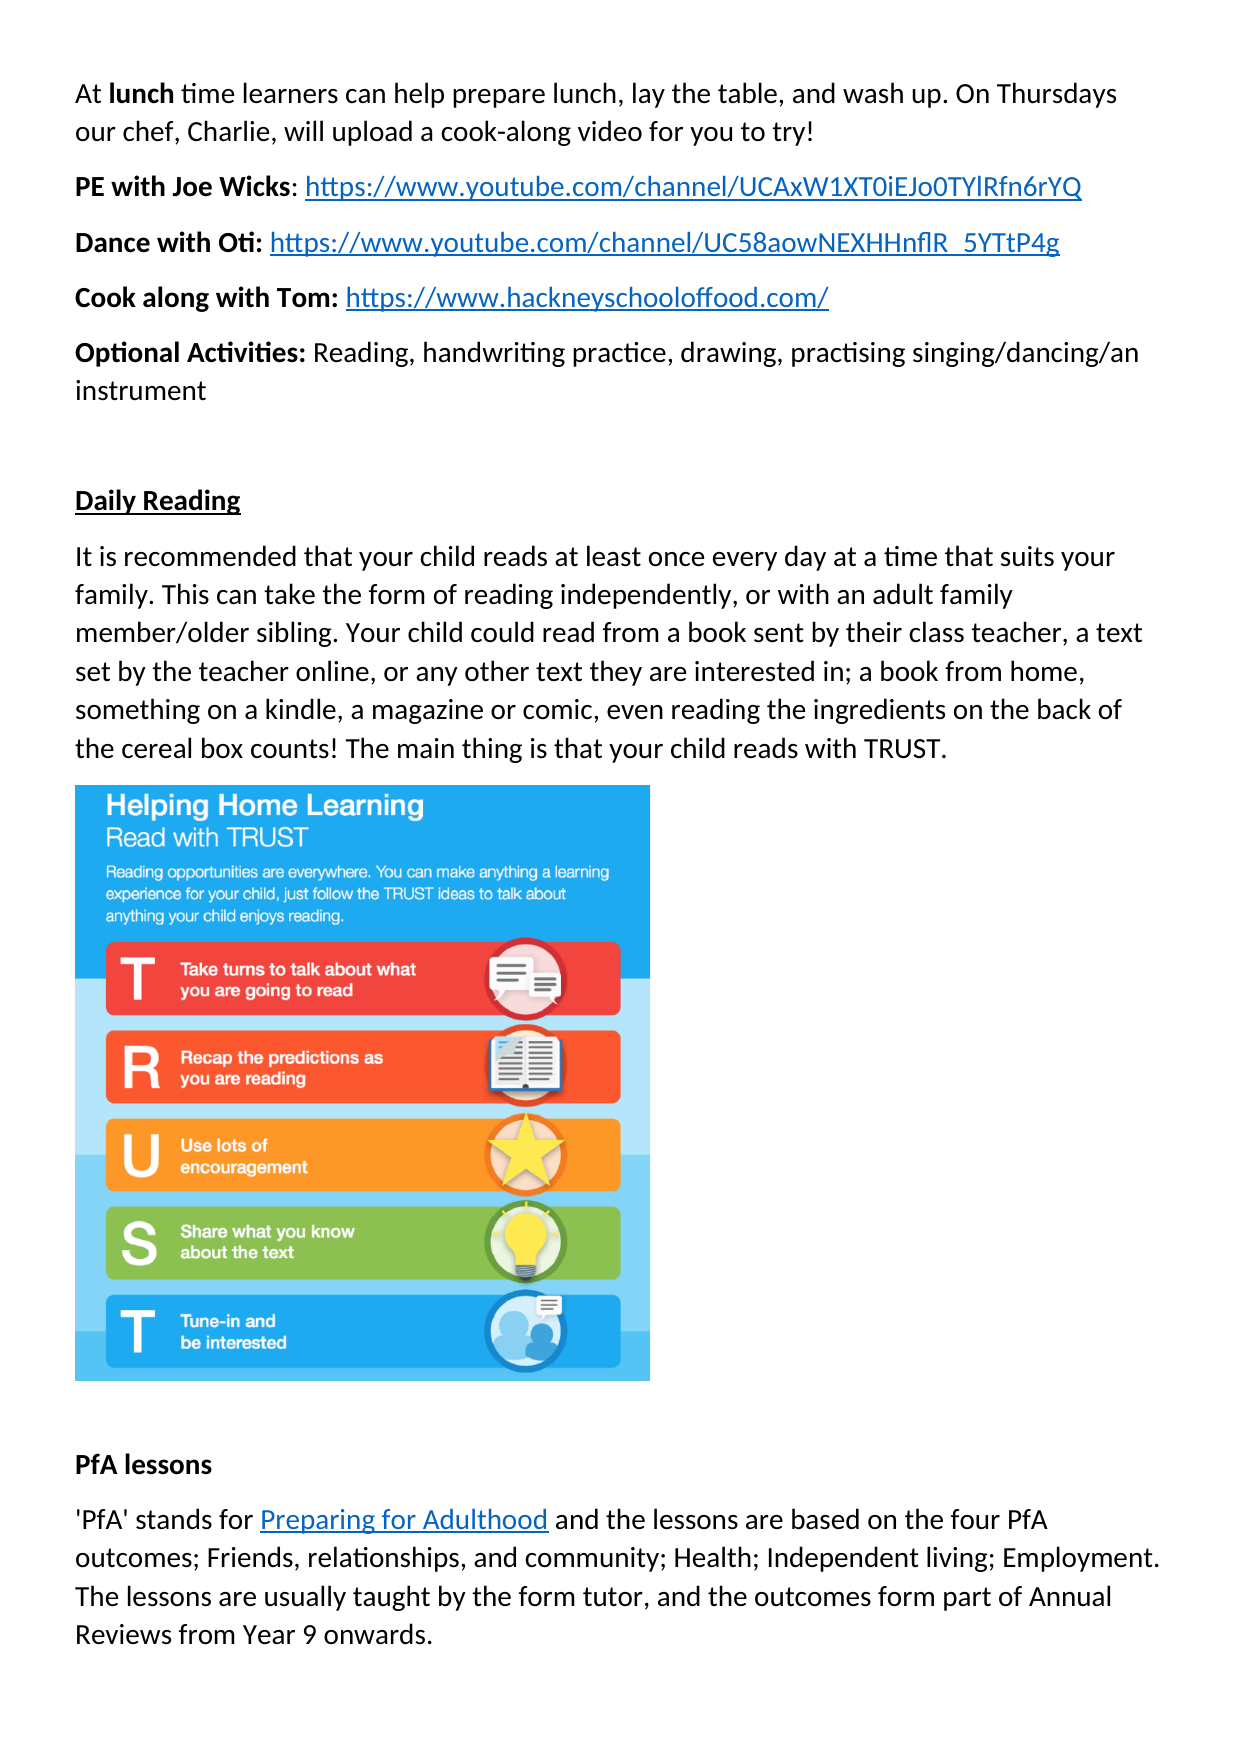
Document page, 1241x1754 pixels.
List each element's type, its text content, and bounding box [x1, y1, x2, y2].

picture [75, 785, 650, 1381]
text 'PfA' stands for Preparing for Adulthood and the lessons are based on the four PfA outcomes; Friends, relationships, and community; Health; Independent living; Employment. The lessons are usually taught by the form tutor, and the outcomes form part of Annual Reviews from Year 9 onwards. [75, 1501, 1165, 1652]
text Cook along with Tom: https://www.hackneyschooloffood.com/ [75, 279, 1165, 314]
text Daily Reading [75, 482, 1165, 518]
text Dance with Oti: https://www.youtube.com/channel/UC58aowNEXHHnflR_5YTtP4g [75, 224, 1165, 259]
text At lunch time learners can help prepare lunch, lay the table, and wash up. On Thursdays our chef, Charlie, will upload a cook-along video for you to try! [75, 75, 1165, 149]
text Optional Activities: Reading, handwriting practice, drawing, practising singing/dancing/an instrument [75, 334, 1165, 408]
text PfA lessons [75, 1446, 1165, 1482]
text It is recommended that your child reads at least once every day at a time that suits your family. This can take the form of reading independently, or with an adult family member/older sibling. Your child could read from a book sent by their class teacher, a text set by the teacher online, or any other text they are interested in; a book from home, something on a kindle, a magazine or comic, even reading the ingredients on the back of the cereal box counts! The main thing is that your child reads with TRUST. [75, 538, 1165, 765]
text PE with Joe Wicks: https://www.youtube.com/channel/UCAxW1XT0iEJo0TYlRfn6rYQ [75, 168, 1165, 204]
